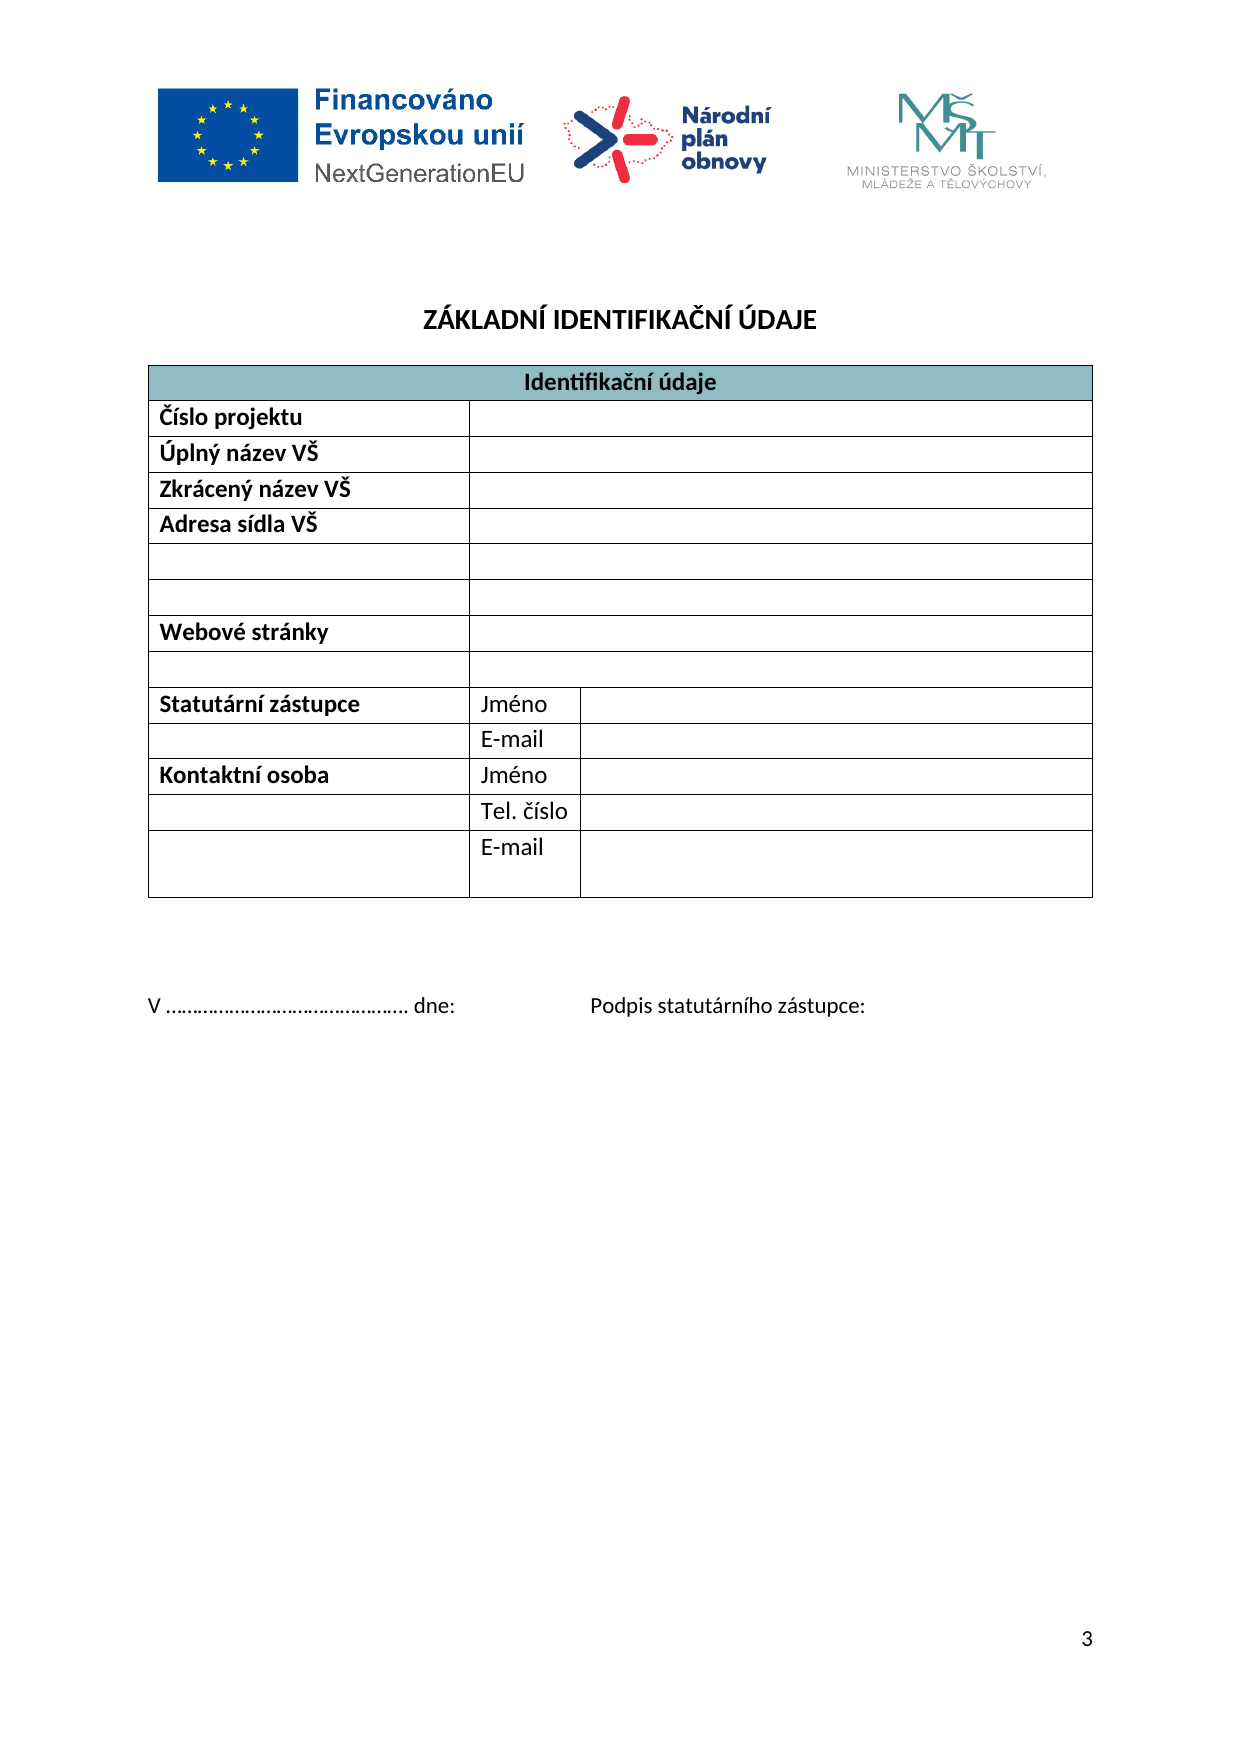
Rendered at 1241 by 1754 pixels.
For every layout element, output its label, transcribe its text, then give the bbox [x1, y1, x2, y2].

table_cell [581, 724, 1092, 758]
table_cell [149, 652, 469, 687]
table_cell [470, 652, 1092, 687]
table_cell [470, 616, 1092, 651]
subtitle ZÁKLADNÍ IDENTIFIKAČNÍ ÚDAJE [148, 301, 1093, 337]
picture [147, 73, 789, 194]
table_cell [581, 688, 1092, 722]
table_cell [149, 580, 469, 615]
table_cell E-mail [470, 724, 580, 758]
table_cell [149, 544, 469, 579]
table_cell [149, 831, 469, 897]
table_cell [149, 724, 469, 758]
table_cell [470, 401, 1092, 436]
table_cell [581, 795, 1092, 830]
table_cell Jméno [470, 759, 580, 794]
table_cell E-mail [470, 831, 580, 897]
table_cell [470, 580, 1092, 615]
table_cell Kontaktní osoba [149, 759, 469, 794]
picture [837, 86, 1056, 196]
table_cell [470, 473, 1092, 507]
table_cell Zkrácený název VŠ [149, 473, 469, 507]
table_cell Číslo projektu [149, 401, 469, 436]
table_cell [470, 544, 1092, 579]
table_cell Jméno [470, 688, 580, 722]
table_header Identifikační údaje [149, 366, 1092, 400]
table_cell Webové stránky [149, 616, 469, 651]
table_cell [149, 795, 469, 830]
table_cell Úplný název VŠ [149, 437, 469, 472]
table_cell Statutární zástupce [149, 688, 469, 722]
text V ………………………………………. dne: Podpis statutárního zástupce: [148, 991, 1093, 1019]
table_cell [470, 437, 1092, 472]
table_cell Tel. číslo [470, 795, 580, 830]
table_cell Adresa sídla VŠ [149, 509, 469, 543]
table_cell [470, 509, 1092, 543]
table_cell [581, 831, 1092, 897]
table_cell [581, 759, 1092, 794]
